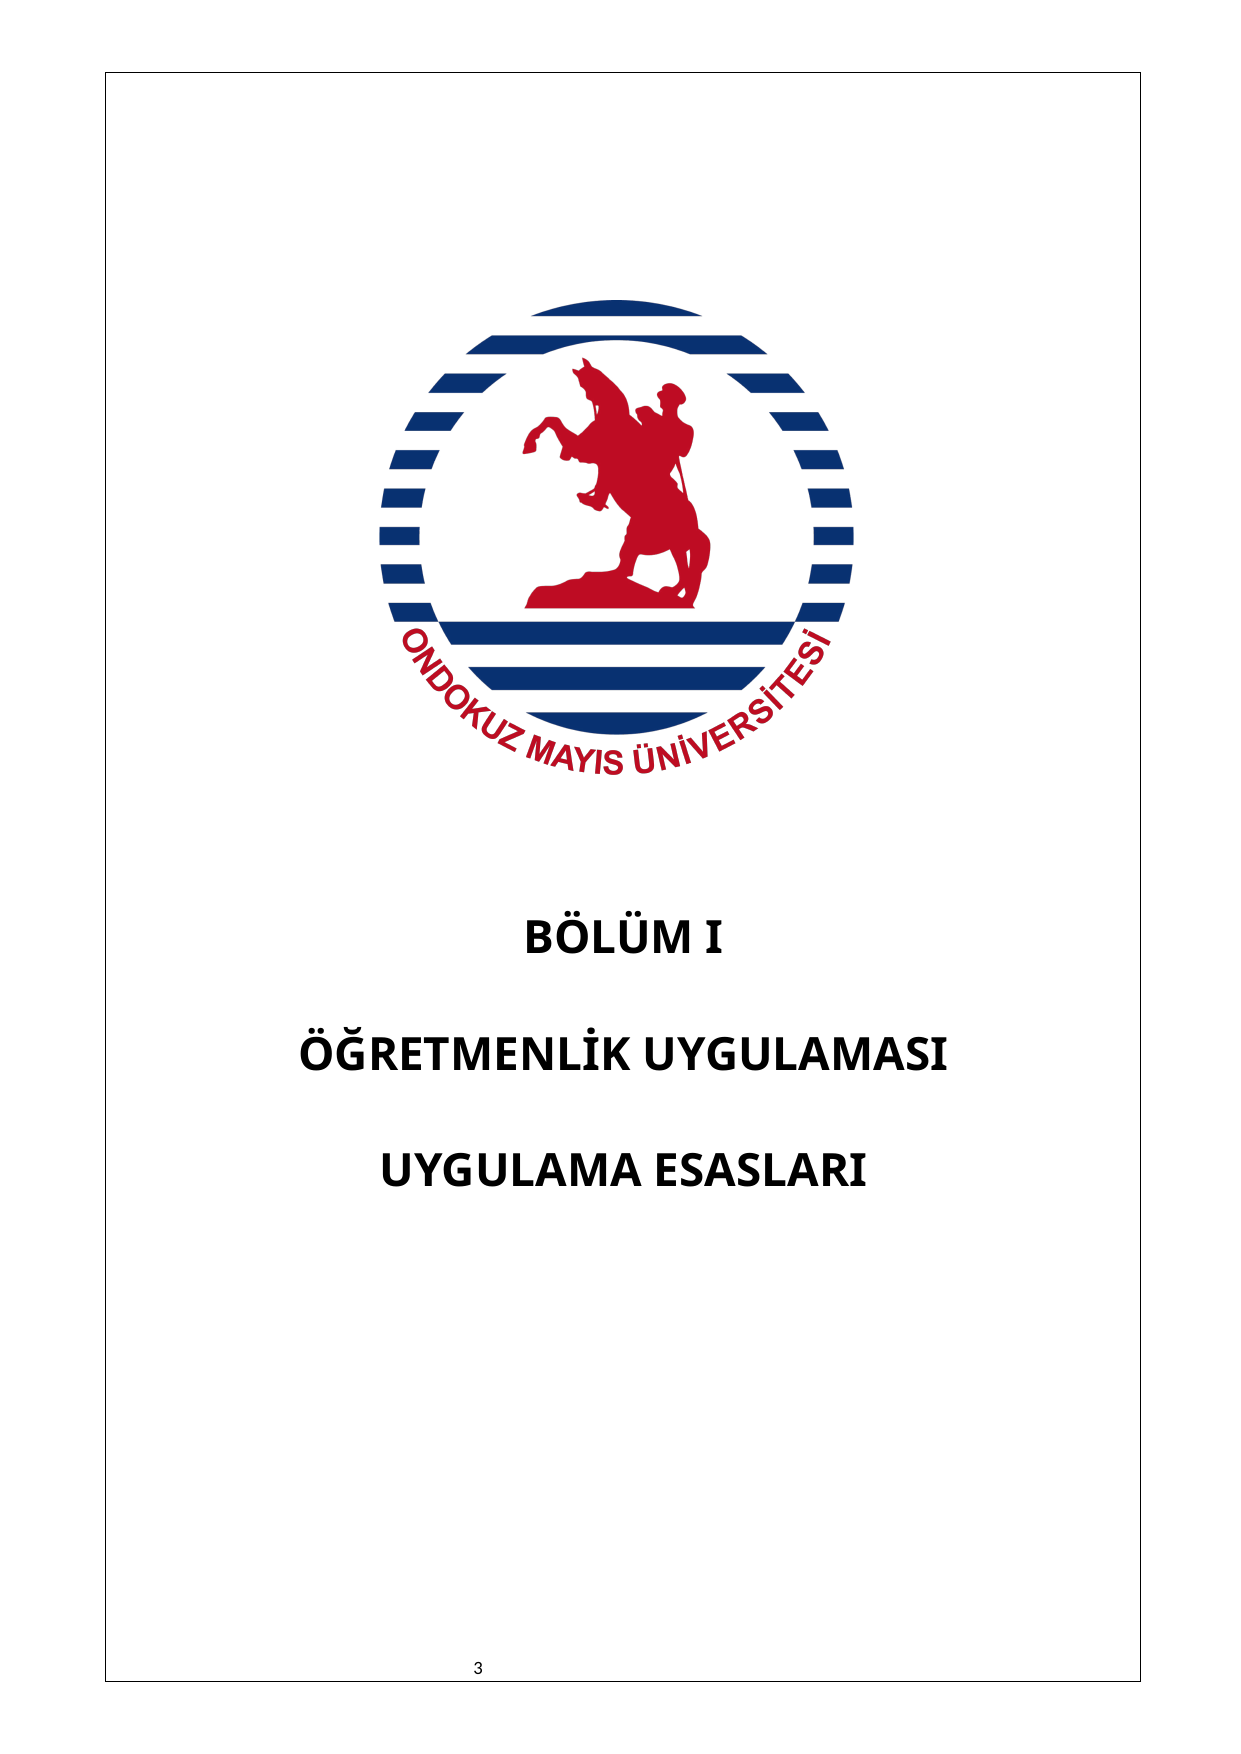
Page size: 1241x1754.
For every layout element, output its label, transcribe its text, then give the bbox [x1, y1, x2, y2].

subtitle ÖĞRETMENLİK UYGULAMASI [114, 1021, 1132, 1083]
subtitle BÖLÜM I [114, 905, 1132, 967]
picture [379, 300, 854, 775]
subtitle UYGULAMA ESASLARI [114, 1138, 1132, 1200]
